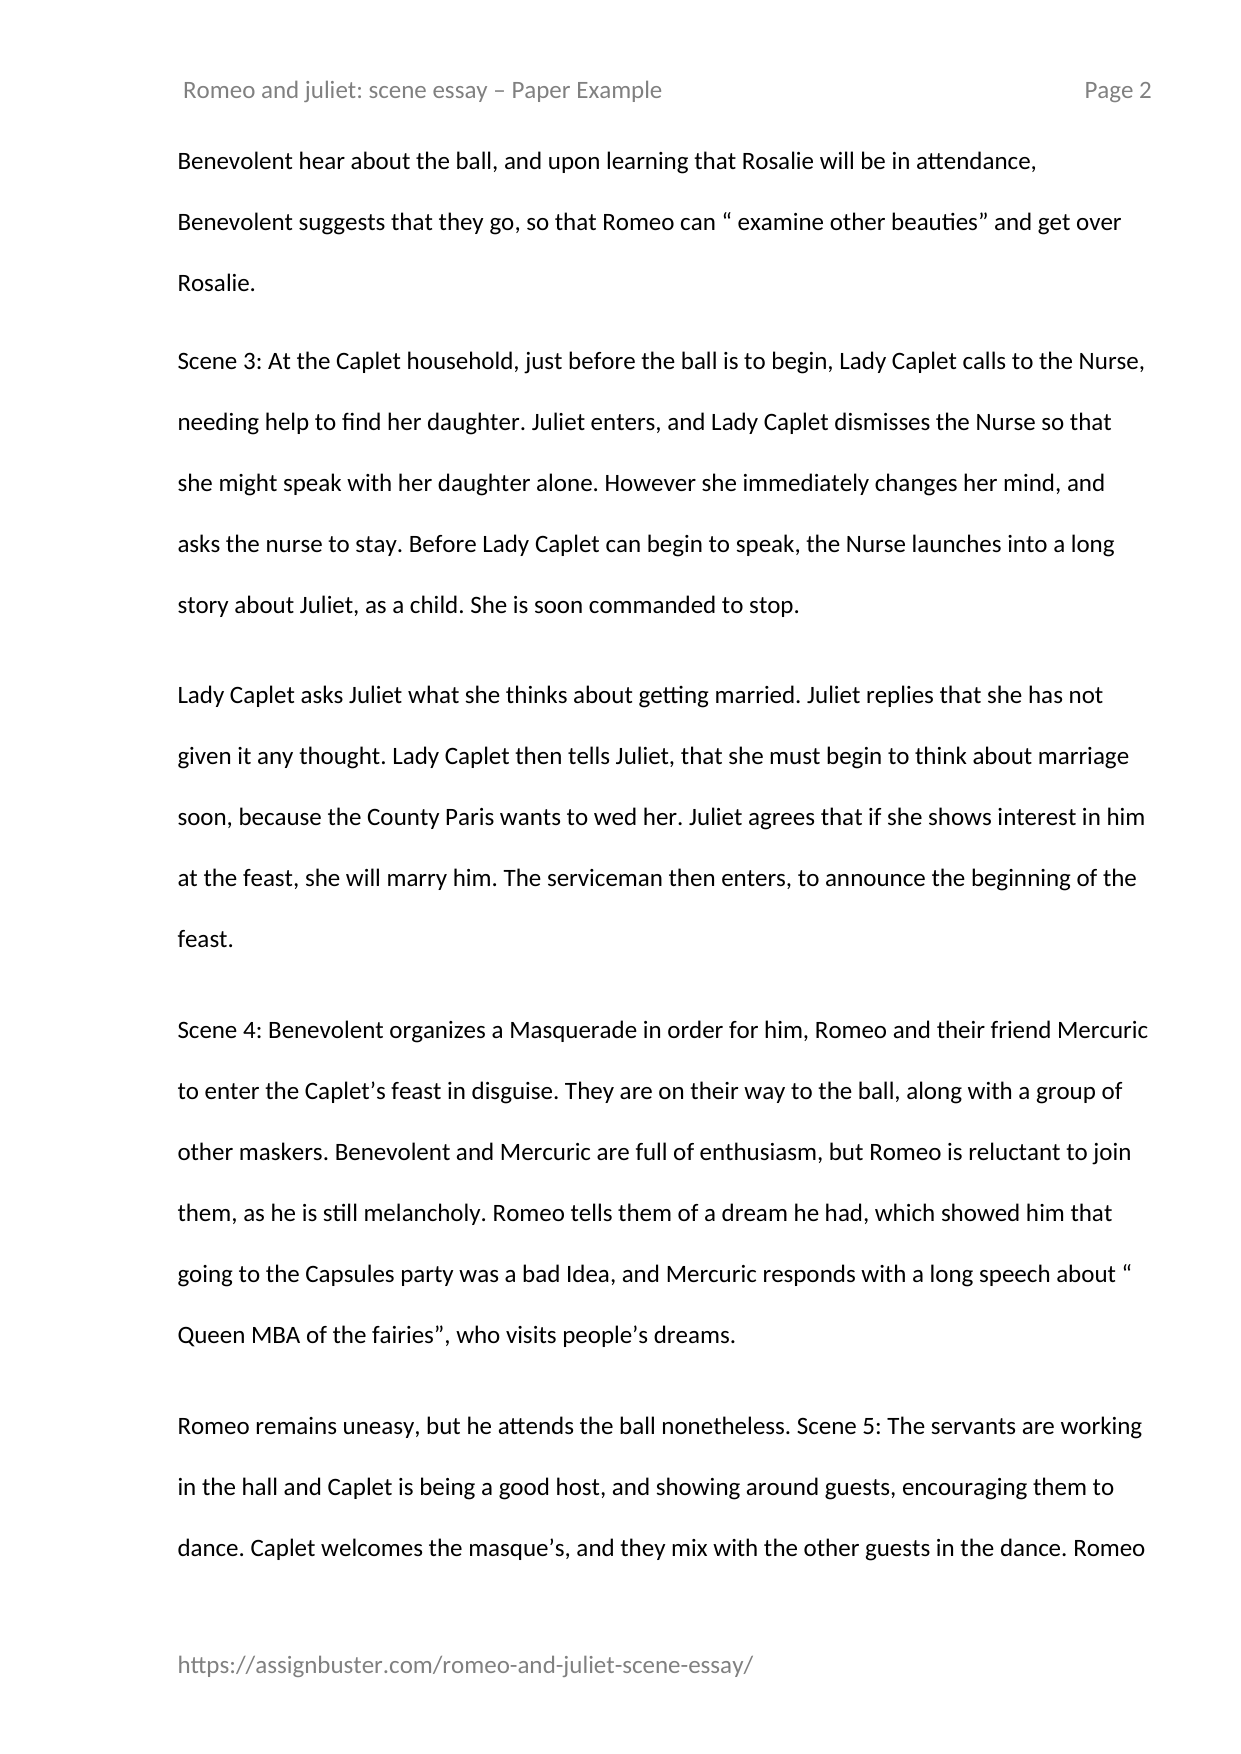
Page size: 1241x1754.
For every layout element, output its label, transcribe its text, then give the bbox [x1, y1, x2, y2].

text Scene 3: At the Caplet household, just before the ball is to begin, Lady Caplet calls to the Nurse, needing help to find her daughter. Juliet enters, and Lady Caplet dismisses the Nurse so that she might speak with her daughter alone. However she immediately changes her mind, and asks the nurse to stay. Before Lady Caplet can begin to speak, the Nurse launches into a long story about Juliet, as a child. She is soon commanded to stop. [177, 345, 1152, 619]
text Lady Caplet asks Juliet what she thinks about getting married. Juliet replies that she has not given it any thought. Lady Caplet then tells Juliet, that she must begin to think about marriage soon, because the County Paris wants to wed her. Juliet agrees that if she shows interest in him at the feast, she will marry him. The serviceman then enters, to announce the beginning of the feast. [177, 679, 1152, 954]
text Benevolent hear about the ball, and upon learning that Rosalie will be in attendance, Benevolent suggests that they go, so that Romeo can “ examine other beauties” and get over Rosalie. [177, 145, 1152, 298]
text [177, 1410, 1152, 1562]
text Scene 4: Benevolent organizes a Masquerade in order for him, Romeo and their friend Mercuric to enter the Caplet’s feast in disguise. They are on their way to the ball, along with a group of other maskers. Benevolent and Mercuric are full of enthusiasm, but Romeo is reluctant to join them, as he is still melancholy. Romeo tells them of a dream he had, which showed him that going to the Capsules party was a bad Idea, and Mercuric responds with a long speech about “ Queen MBA of the fairies”, who visits people’s dreams. [177, 1014, 1152, 1350]
